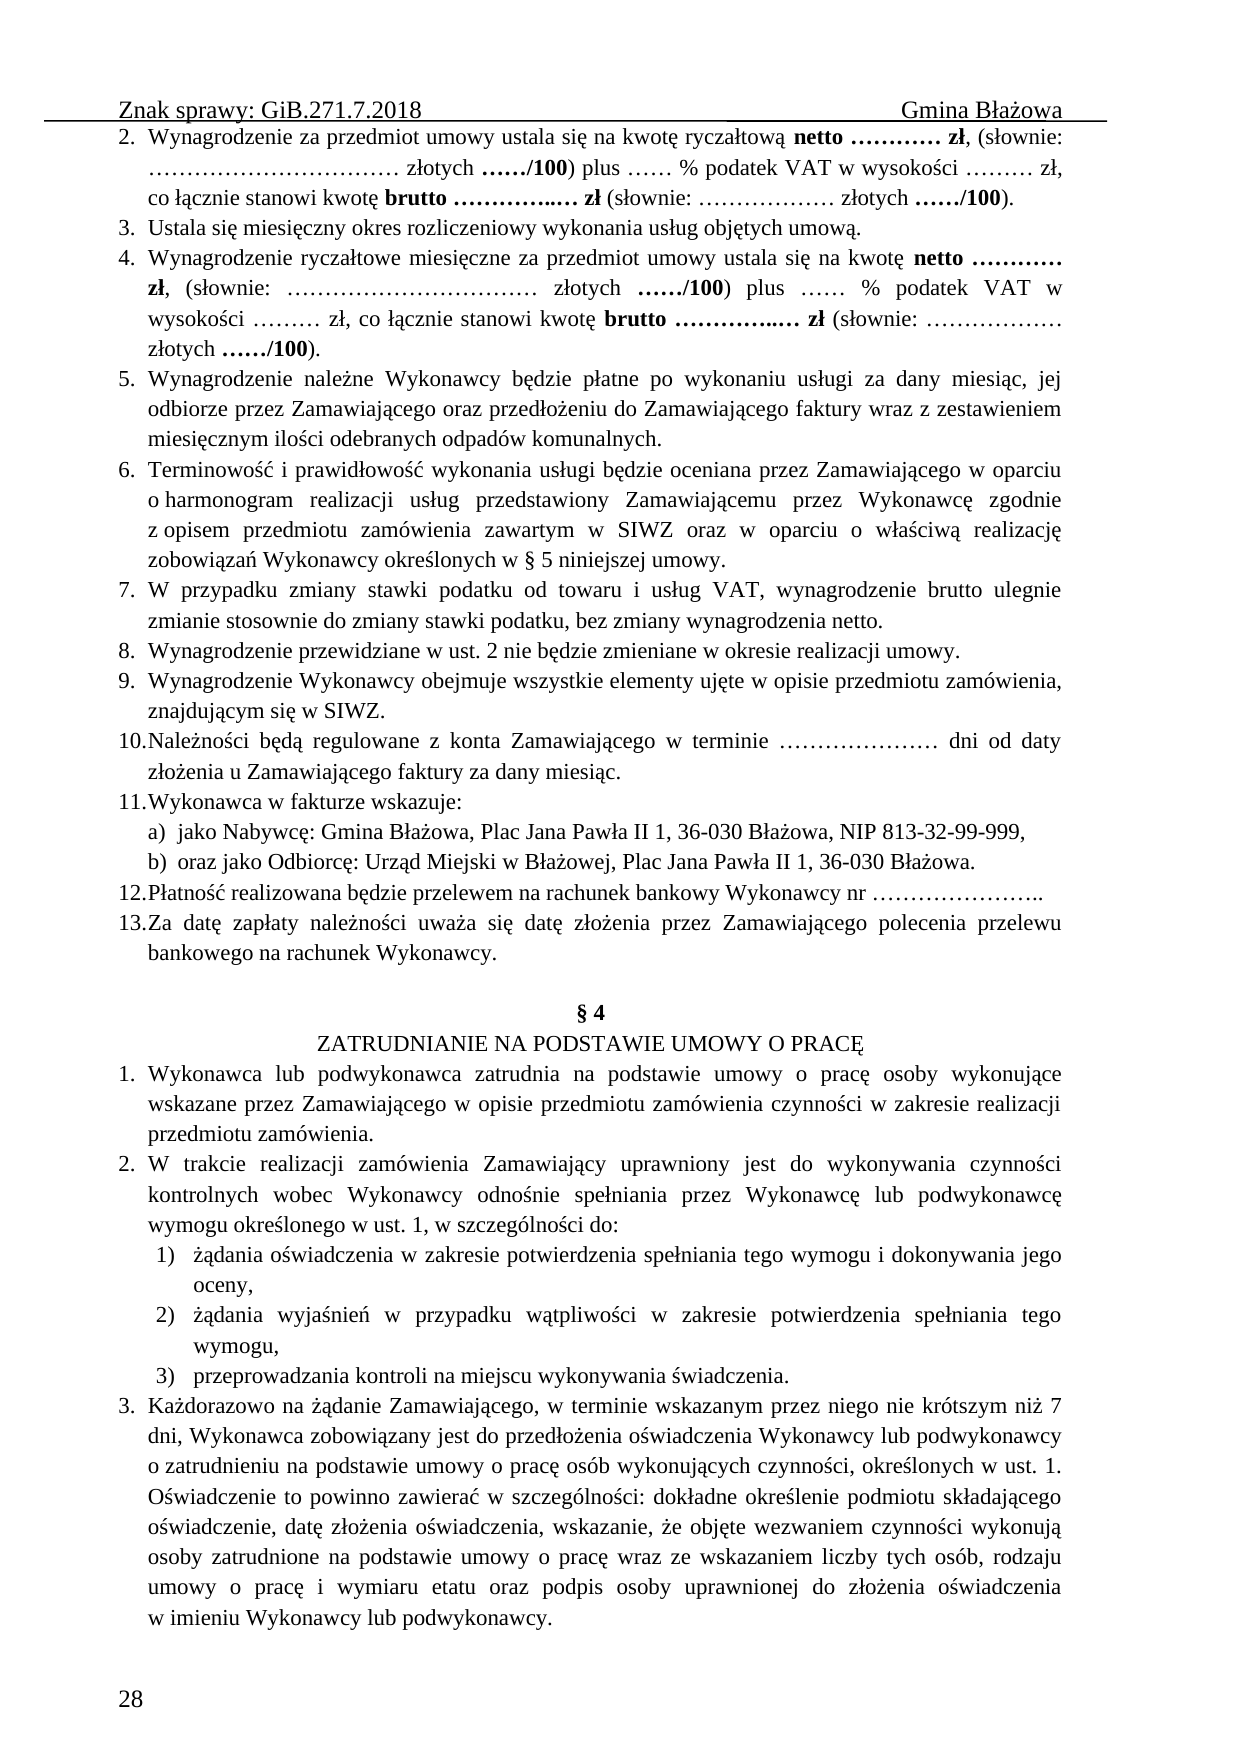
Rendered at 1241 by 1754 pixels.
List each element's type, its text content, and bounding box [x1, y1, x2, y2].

list Wykonawca w fakturze wskazuje: [118, 788, 1063, 814]
list Za datę zapłaty należności uważa się datę złożenia przez Zamawiającego polecenia przelewu bankowego na rachunek Wykonawcy. [118, 909, 1063, 965]
text ZATRUDNIANIE NA PODSTAWIE UMOWY O PRACĘ [118, 1030, 1063, 1056]
list W trakcie realizacji zamówienia Zamawiający uprawniony jest do wykonywania czynności kontrolnych wobec Wykonawcy odnośnie spełniania przez Wykonawcę lub podwykonawcę wymogu określonego w ust. 1, w szczególności do: [118, 1151, 1063, 1237]
list Terminowość i prawidłowość wykonania usługi będzie oceniana przez Zamawiającego w oparciu o harmonogram realizacji usług przedstawiony Zamawiającemu przez Wykonawcę zgodnie z opisem przedmiotu zamówienia zawartym w SIWZ oraz w oparciu o właściwą realizację zobowiązań Wykonawcy określonych w § 5 niniejszej umowy. [118, 456, 1063, 573]
list Ustala się miesięczny okres rozliczeniowy wykonania usług objętych umową. [118, 214, 1063, 240]
list Wynagrodzenie należne Wykonawcy będzie płatne po wykonaniu usługi za dany miesiąc, jej odbiorze przez Zamawiającego oraz przedłożeniu do Zamawiającego faktury wraz z zestawieniem miesięcznym ilości odebranych odpadów komunalnych. [118, 365, 1063, 452]
list Wynagrodzenie Wykonawcy obejmuje wszystkie elementy ujęte w opisie przedmiotu zamówienia, znajdującym się w SIWZ. [118, 667, 1063, 724]
list Płatność realizowana będzie przelewem na rachunek bankowy Wykonawcy nr ………………….. [118, 879, 1063, 905]
list Wynagrodzenie ryczałtowe miesięczne za przedmiot umowy ustala się na kwotę netto ………… zł, (słownie: …………………………… złotych ……/100) plus …… % podatek VAT w wysokości ……… zł, co łącznie stanowi kwotę brutto …………..… zł (słownie: ……………… złotych ……/100). [118, 244, 1063, 361]
list Każdorazowo na żądanie Zamawiającego, w terminie wskazanym przez niego nie krótszym niż 7 dni, Wykonawca zobowiązany jest do przedłożenia oświadczenia Wykonawcy lub podwykonawcy o zatrudnieniu na podstawie umowy o pracę osób wykonujących czynności, określonych w ust. 1. Oświadczenie to powinno zawierać w szczególności: dokładne określenie podmiotu składającego oświadczenie, datę złożenia oświadczenia, wskazanie, że objęte wezwaniem czynności wykonują osoby zatrudnione na podstawie umowy o pracę wraz ze wskazaniem liczby tych osób, rodzaju umowy o pracę i wymiaru etatu oraz podpis osoby uprawnionej do złożenia oświadczenia w imieniu Wykonawcy lub podwykonawcy. [118, 1392, 1063, 1630]
list przeprowadzania kontroli na miejscu wykonywania świadczenia. [156, 1362, 1063, 1388]
list Wynagrodzenie przewidziane w ust. 2 nie będzie zmieniane w okresie realizacji umowy. [118, 637, 1063, 663]
list jako Nabywcę: Gmina Błażowa, Plac Jana Pawła II 1, 36-030 Błażowa, NIP 813-32-99-999, [148, 818, 1063, 844]
list Wykonawca lub podwykonawca zatrudnia na podstawie umowy o pracę osoby wykonujące wskazane przez Zamawiającego w opisie przedmiotu zamówienia czynności w zakresie realizacji przedmiotu zamówienia. [118, 1060, 1063, 1147]
list W przypadku zmiany stawki podatku od towaru i usług VAT, wynagrodzenie brutto ulegnie zmianie stosownie do zmiany stawki podatku, bez zmiany wynagrodzenia netto. [118, 577, 1063, 633]
list żądania oświadczenia w zakresie potwierdzenia spełniania tego wymogu i dokonywania jego oceny, [156, 1241, 1063, 1298]
list oraz jako Odbiorcę: Urząd Miejski w Błażowej, Plac Jana Pawła II 1, 36-030 Błażowa. [148, 848, 1063, 875]
text § 4 [118, 999, 1063, 1026]
list żądania wyjaśnień w przypadku wątpliwości w zakresie potwierdzenia spełniania tego wymogu, [156, 1302, 1063, 1358]
list Należności będą regulowane z konta Zamawiającego w terminie ………………… dni od daty złożenia u Zamawiającego faktury za dany miesiąc. [118, 728, 1063, 784]
list Wynagrodzenie za przedmiot umowy ustala się na kwotę ryczałtową netto ………… zł, (słownie: …………………………… złotych ……/100) plus …… % podatek VAT w wysokości ……… zł, co łącznie stanowi kwotę brutto …………..… zł (słownie: ……………… złotych ……/100). [118, 123, 1063, 210]
